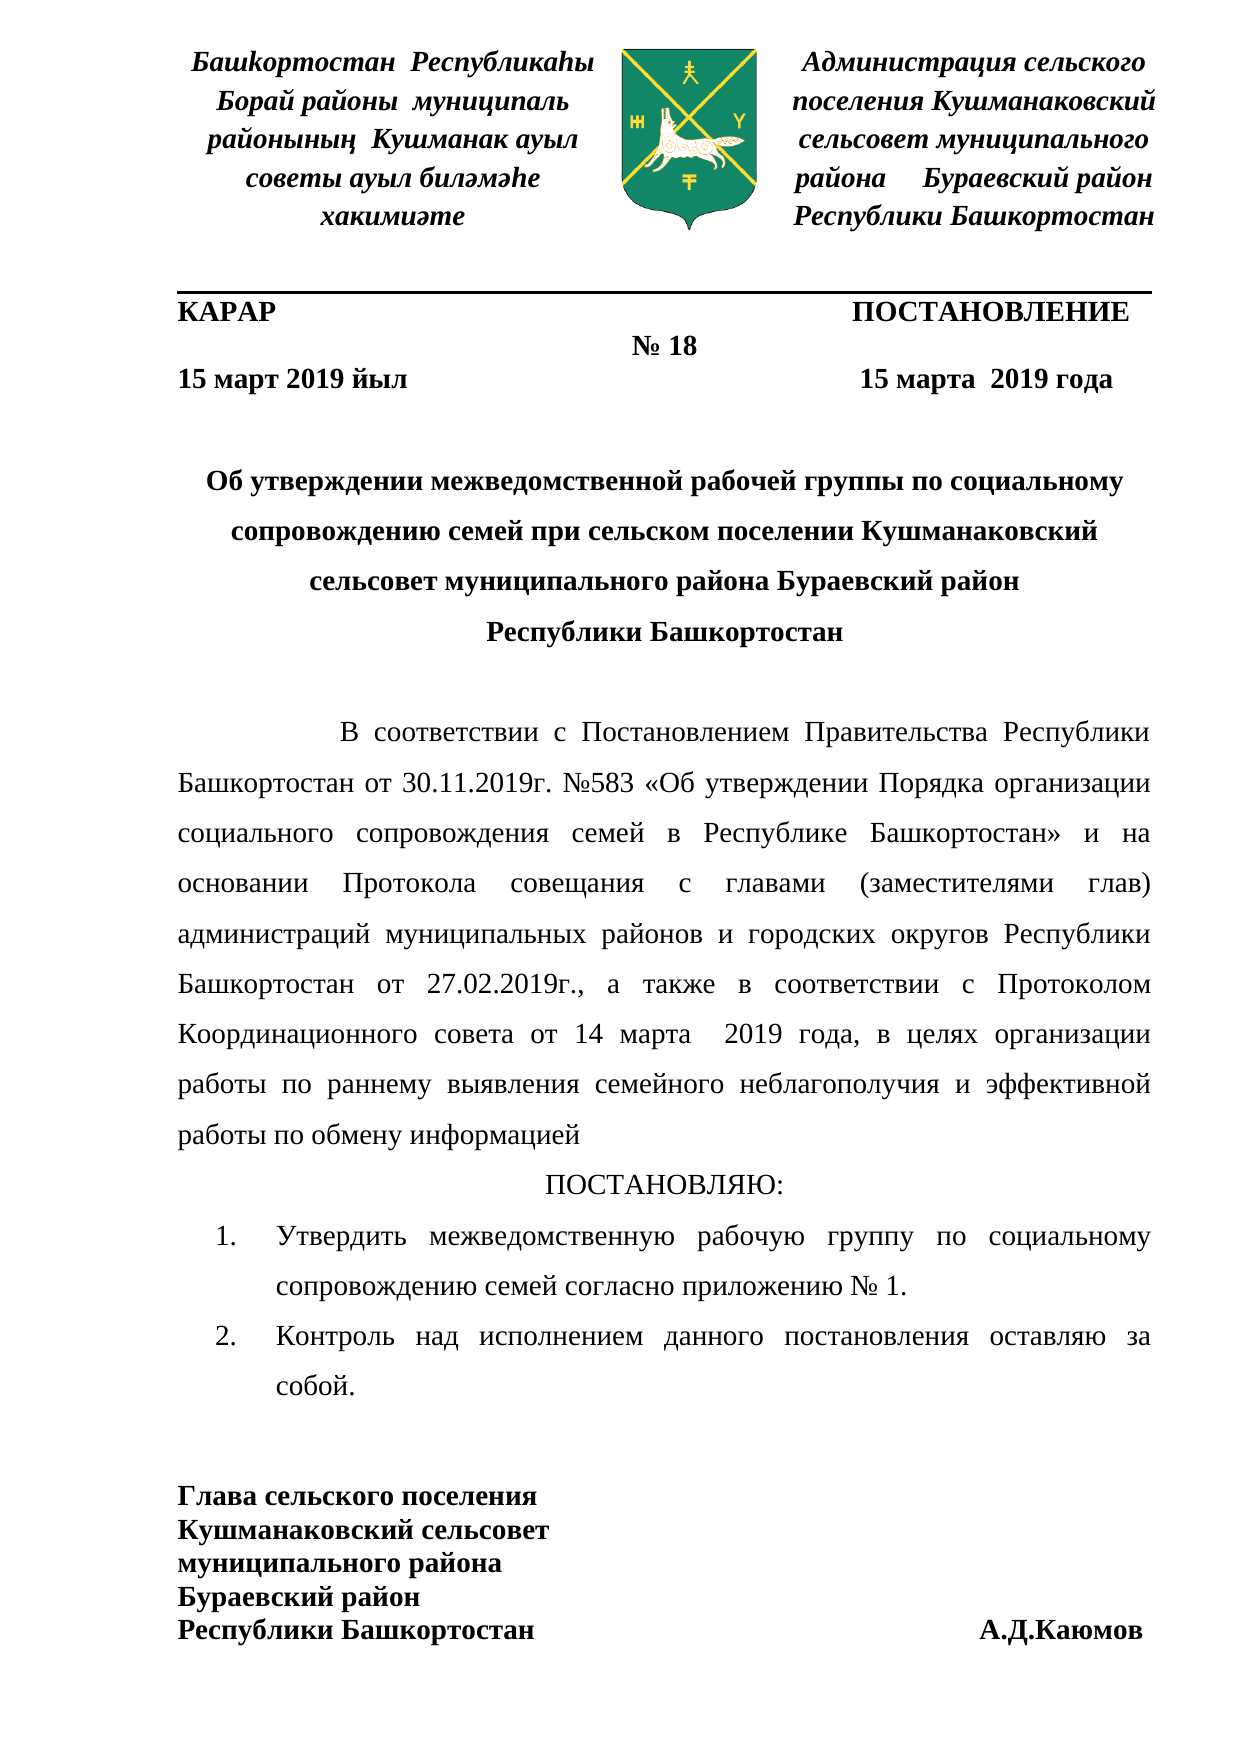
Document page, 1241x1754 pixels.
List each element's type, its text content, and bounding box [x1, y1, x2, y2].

text Об утверждении межведомственной рабочей группы по социальному сопровождению семей при сельском поселении Кушманаковский сельсовет муниципального района Бураевский район [177, 463, 1152, 597]
text Кушманаковский сельсовет [177, 1512, 1152, 1545]
table_header [608, 44, 758, 255]
list Утвердить межведомственную рабочую группу по социальному сопровождению семей согласно приложению № 1. [215, 1218, 1152, 1301]
text Бураевский район [177, 1579, 1152, 1612]
text Республики Башкортостан А.Д.Каюмов [177, 1612, 1152, 1646]
table_header Администрация сельского поселения Кушманаковский сельсовет муниципального района Бураевский район Республики Башкортостан [759, 44, 1190, 255]
list Контроль над исполнением данного постановления оставляю за собой. [215, 1318, 1152, 1402]
text Глава сельского поселения [177, 1478, 1152, 1512]
text ПОСТАНОВЛЯЮ: [177, 1167, 1152, 1201]
table_header Башkортостан Республикаhы Борай районы муниципаль районының Кушманак ауыл советы ауыл биләмәhе хакимиәте [177, 44, 608, 255]
text № 18 [177, 328, 1152, 361]
text муниципального района [177, 1545, 1152, 1579]
text В соответствии с Постановлением Правительства Республики Башкортостан от 30.11.2019г. №583 «Об утверждении Порядка организации социального сопровождения семей в Республике Башкортостан» и на основании Протокола совещания с главами (заместителями глав) администраций муниципальных районов и городских округов Республики Башкортостан от 27.02.2019г., а также в соответствии с Протоколом Координационного совета от 14 марта 2019 года, в целях организации работы по раннему выявления семейного неблагополучия и эффективной работы по обмену информацией [177, 714, 1152, 1151]
text 15 март 2019 йыл 15 марта 2019 года [177, 361, 1152, 395]
text Республики Башкортостан [177, 614, 1152, 647]
text КАРАР ПОСТАНОВЛЕНИЕ [177, 294, 1152, 328]
